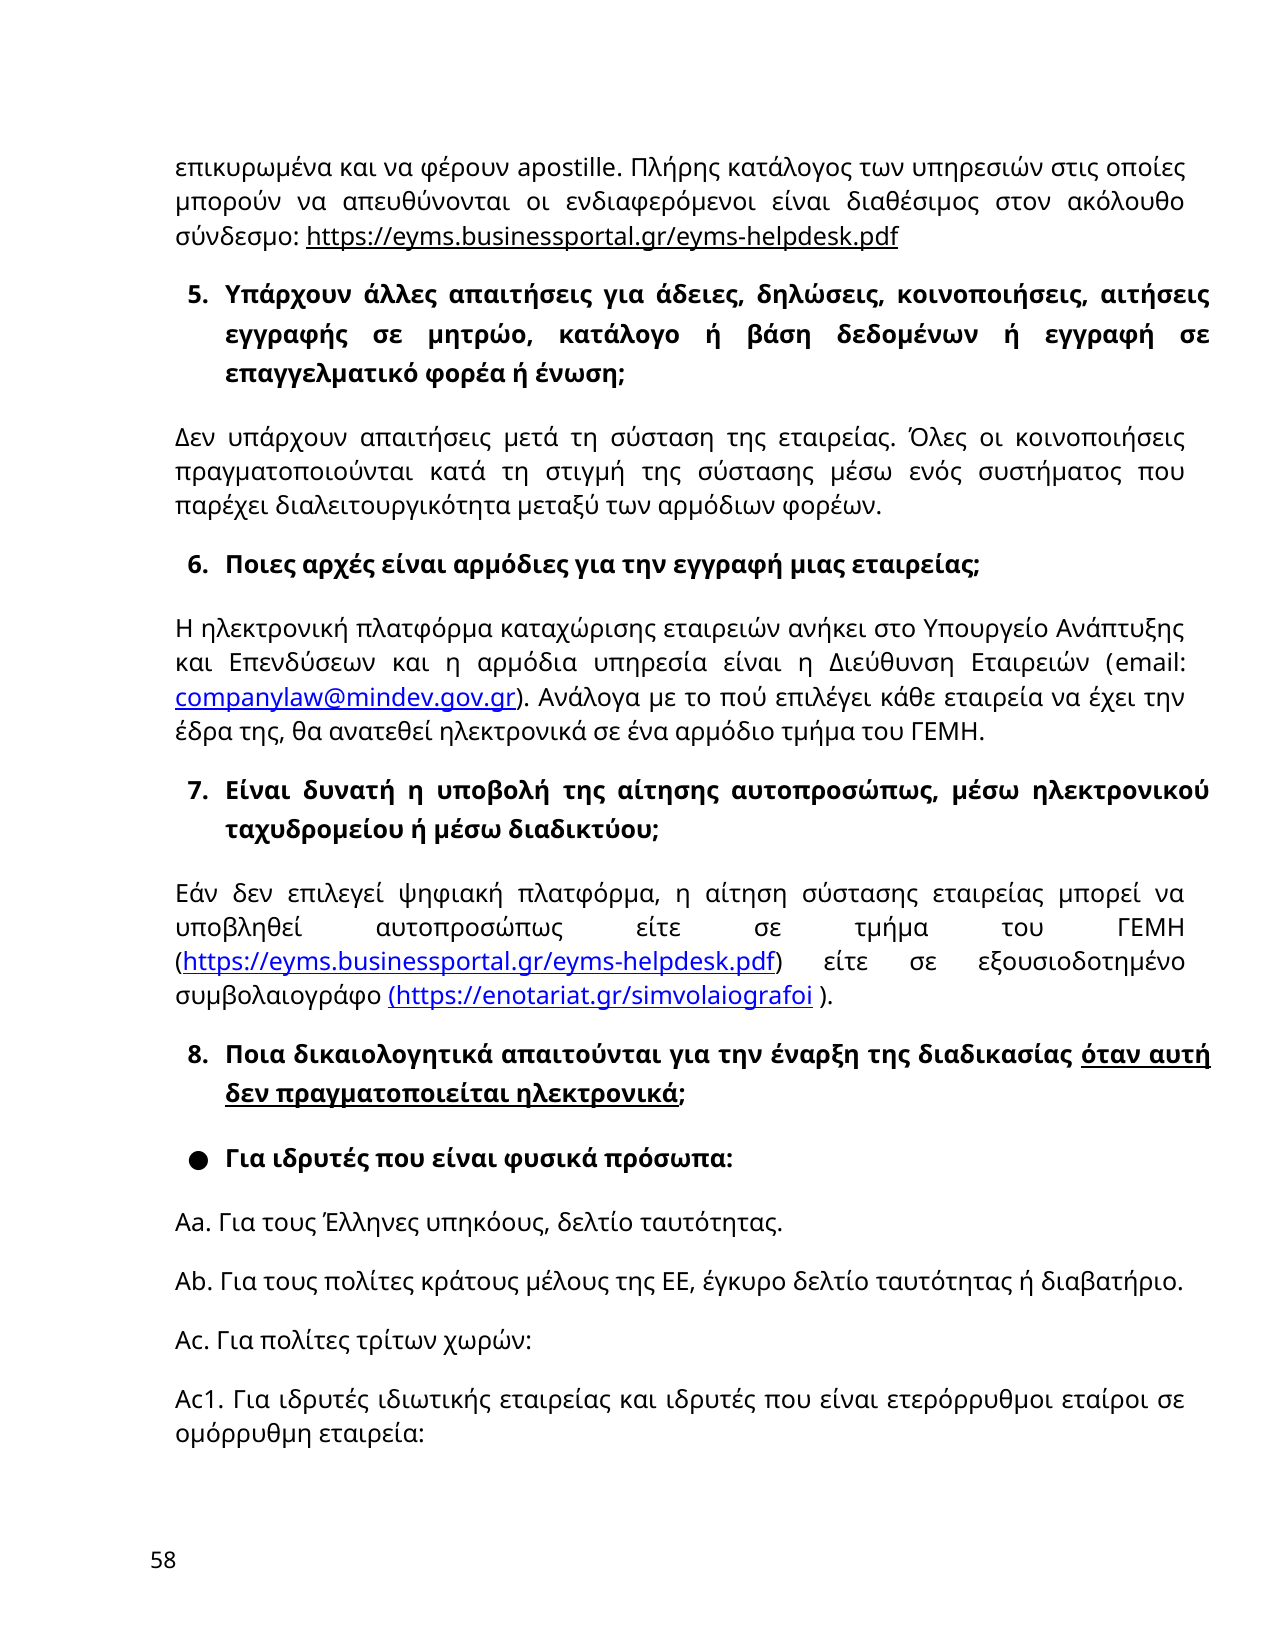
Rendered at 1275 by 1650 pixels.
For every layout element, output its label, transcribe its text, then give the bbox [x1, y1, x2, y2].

text Aa. Για τους Έλληνες υπηκόους, δελτίο ταυτότητας. [175, 1204, 1186, 1238]
text Ab. Για τους πολίτες κράτους μέλους της ΕΕ, έγκυρο δελτίο ταυτότητας ή διαβατήριο. [175, 1263, 1186, 1297]
text Εάν δεν επιλεγεί ψηφιακή πλατφόρμα, η αίτηση σύστασης εταιρείας μπορεί να υποβληθεί αυτοπροσώπως είτε σε τμήμα του ΓΕΜΗ (https://eyms.businessportal.gr/eyms-helpdesk.pdf) είτε σε εξουσιοδοτημένο συμβολαιογράφο (https://enotariat.gr/simvolaiografoi ). [175, 876, 1186, 1012]
list Υπάρχουν άλλες απαιτήσεις για άδειες, δηλώσεις, κοινοποιήσεις, αιτήσεις εγγραφής σε μητρώο, κατάλογο ή βάση δεδομένων ή εγγραφή σε επαγγελματικό φορέα ή ένωση; [187, 277, 1211, 389]
list Είναι δυνατή η υποβολή της αίτησης αυτοπροσώπως, μέσω ηλεκτρονικού ταχυδρομείου ή μέσω διαδικτύου; [187, 772, 1211, 846]
list Για ιδρυτές που είναι φυσικά πρόσωπα: [187, 1140, 1211, 1174]
text Ac1. Για ιδρυτές ιδιωτικής εταιρείας και ιδρυτές που είναι ετερόρρυθμοι εταίροι σε ομόρρυθμη εταιρεία: [175, 1382, 1186, 1450]
text Ac. Για πολίτες τρίτων χωρών: [175, 1322, 1186, 1357]
list Ποια δικαιολογητικά απαιτούνται για την έναρξη της διαδικασίας όταν αυτή δεν πραγματοποιείται ηλεκτρονικά; [187, 1037, 1211, 1110]
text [175, 150, 1186, 252]
text Δεν υπάρχουν απαιτήσεις μετά τη σύσταση της εταιρείας. Όλες οι κοινοποιήσεις πραγματοποιούνται κατά τη στιγμή της σύστασης μέσω ενός συστήματος που παρέχει διαλειτουργικότητα μεταξύ των αρμόδιων φορέων. [175, 420, 1186, 522]
text Η ηλεκτρονική πλατφόρμα καταχώρισης εταιρειών ανήκει στο Υπουργείο Ανάπτυξης και Επενδύσεων και η αρμόδια υπηρεσία είναι η Διεύθυνση Εταιρειών (email: companylaw@mindev.gov.gr). Ανάλογα με το πού επιλέγει κάθε εταιρεία να έχει την έδρα της, θα ανατεθεί ηλεκτρονικά σε ένα αρμόδιο τμήμα του ΓΕΜΗ. [175, 611, 1186, 747]
list Ποιες αρχές είναι αρμόδιες για την εγγραφή μιας εταιρείας; [187, 547, 1211, 581]
